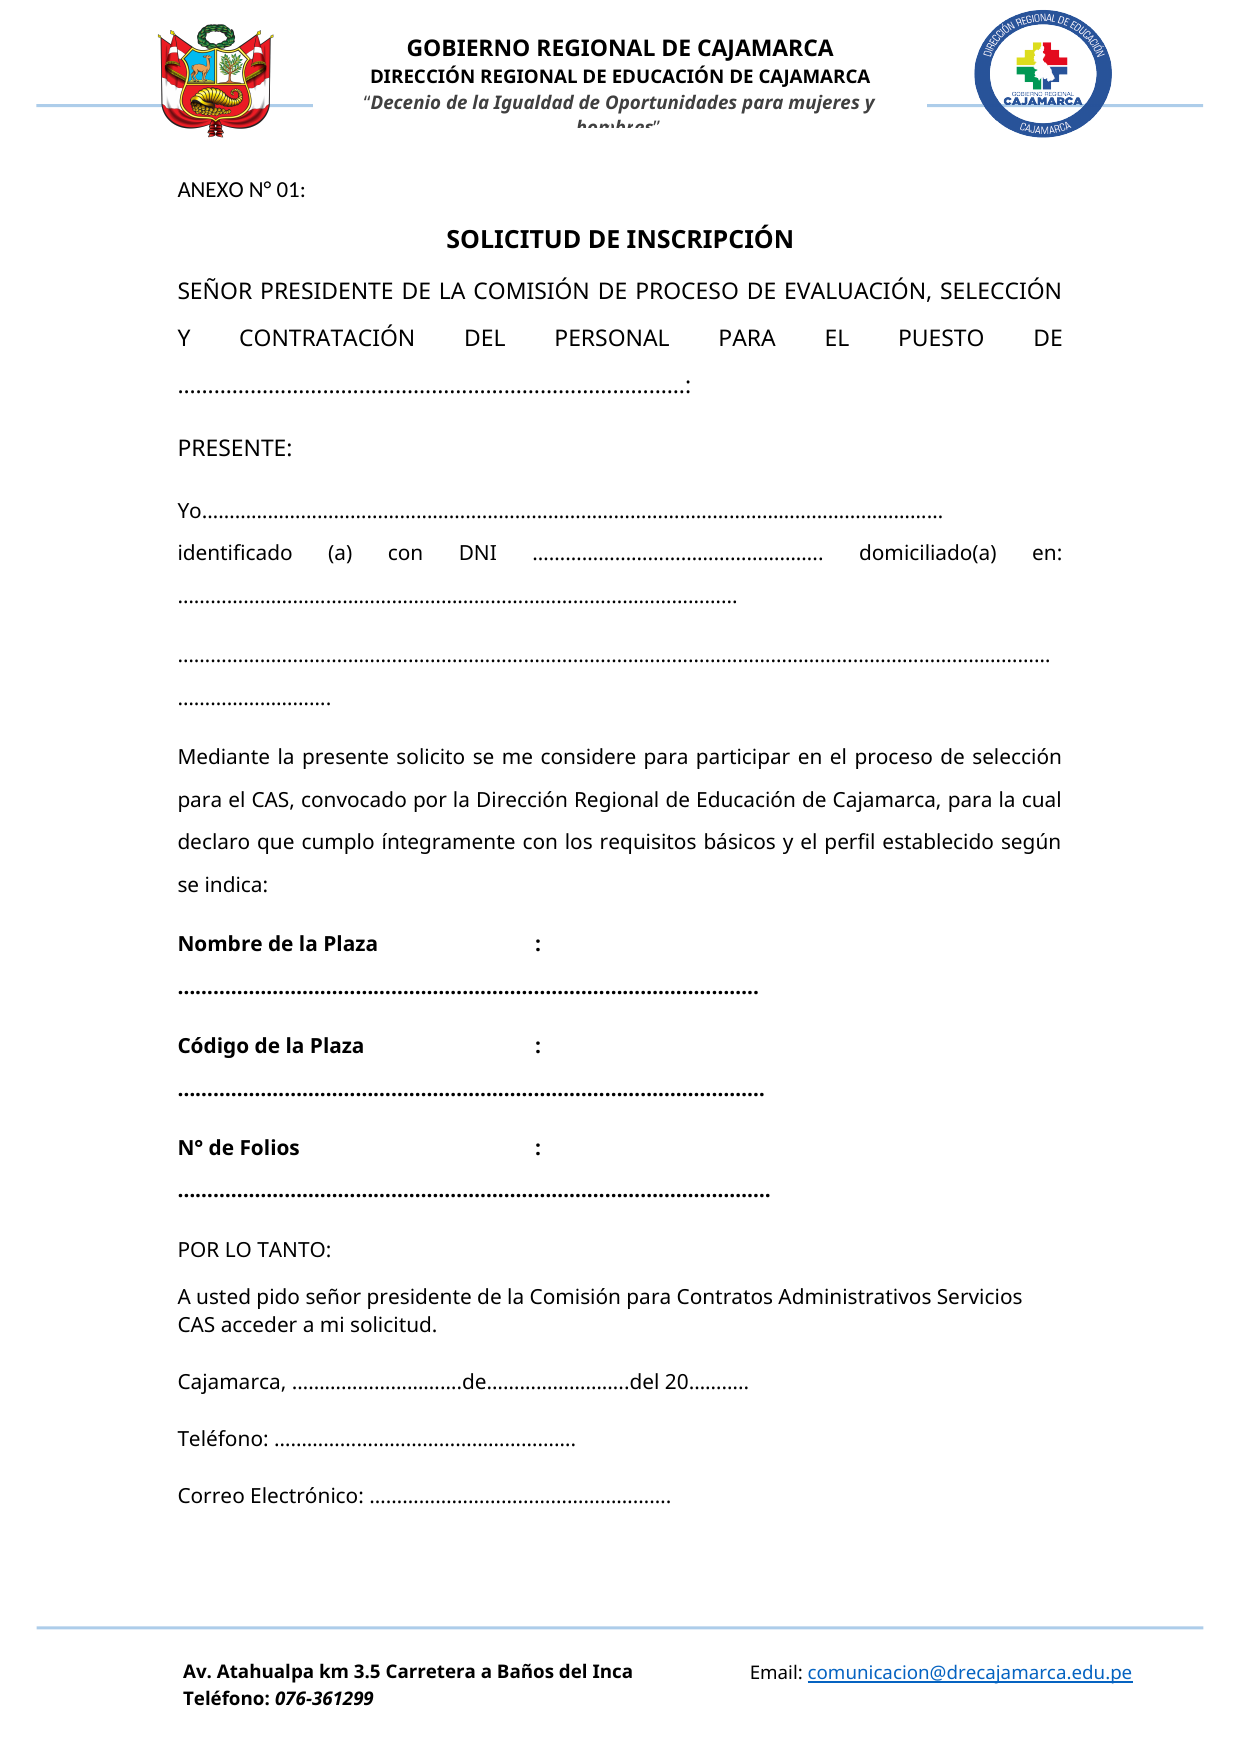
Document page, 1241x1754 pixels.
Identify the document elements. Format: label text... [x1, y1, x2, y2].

text Nombre de la Plaza : …………………………………………………………………………………….. [177, 929, 1063, 1000]
text POR LO TANTO: [177, 1235, 1063, 1263]
text Yo……………………………………………………………………………………………………………………… identificado (a) con DNI …………………………………………….. domiciliado(a) en:………………………………………………………………………………………... [177, 496, 1063, 609]
text SOLICITUD DE INSCRIPCIÓN [177, 222, 1063, 256]
text Mediante la presente solicito se me considere para participar en el proceso de selección para el CAS, convocado por la Dirección Regional de Educación de Cajamarca, para la cual declaro que cumplo íntegramente con los requisitos básicos y el perfil establecido según se indica: [177, 742, 1063, 898]
text Teléfono: ………………………………………………. [177, 1424, 1063, 1453]
text ……………………………………………………………………………………………………………………………………………………………………. [177, 640, 1063, 711]
text Correo Electrónico: ………………………………………………. [177, 1481, 1063, 1510]
text SEÑOR PRESIDENTE DE LA COMISIÓN DE PROCESO DE EVALUACIÓN, SELECCIÓN Y CONTRATACIÓN DEL PERSONAL PARA EL PUESTO DE …………………………………………………………………………: [177, 275, 1063, 400]
picture [955, 0, 1130, 147]
picture [144, 15, 288, 148]
text Cajamarca, ………………………….de……………………..del 20……….. [177, 1367, 1063, 1396]
text Código de la Plaza : ……………………………………………………………………………………… [177, 1031, 1063, 1102]
text PRESENTE: [177, 432, 1063, 463]
text N° de Folios : ………………………………………………………………………………………. [177, 1133, 1063, 1204]
text ANEXO N° 01: [177, 175, 1063, 203]
text A usted pido señor presidente de la Comisión para Contratos Administrativos Servicios CAS acceder a mi solicitud. [177, 1282, 1063, 1339]
